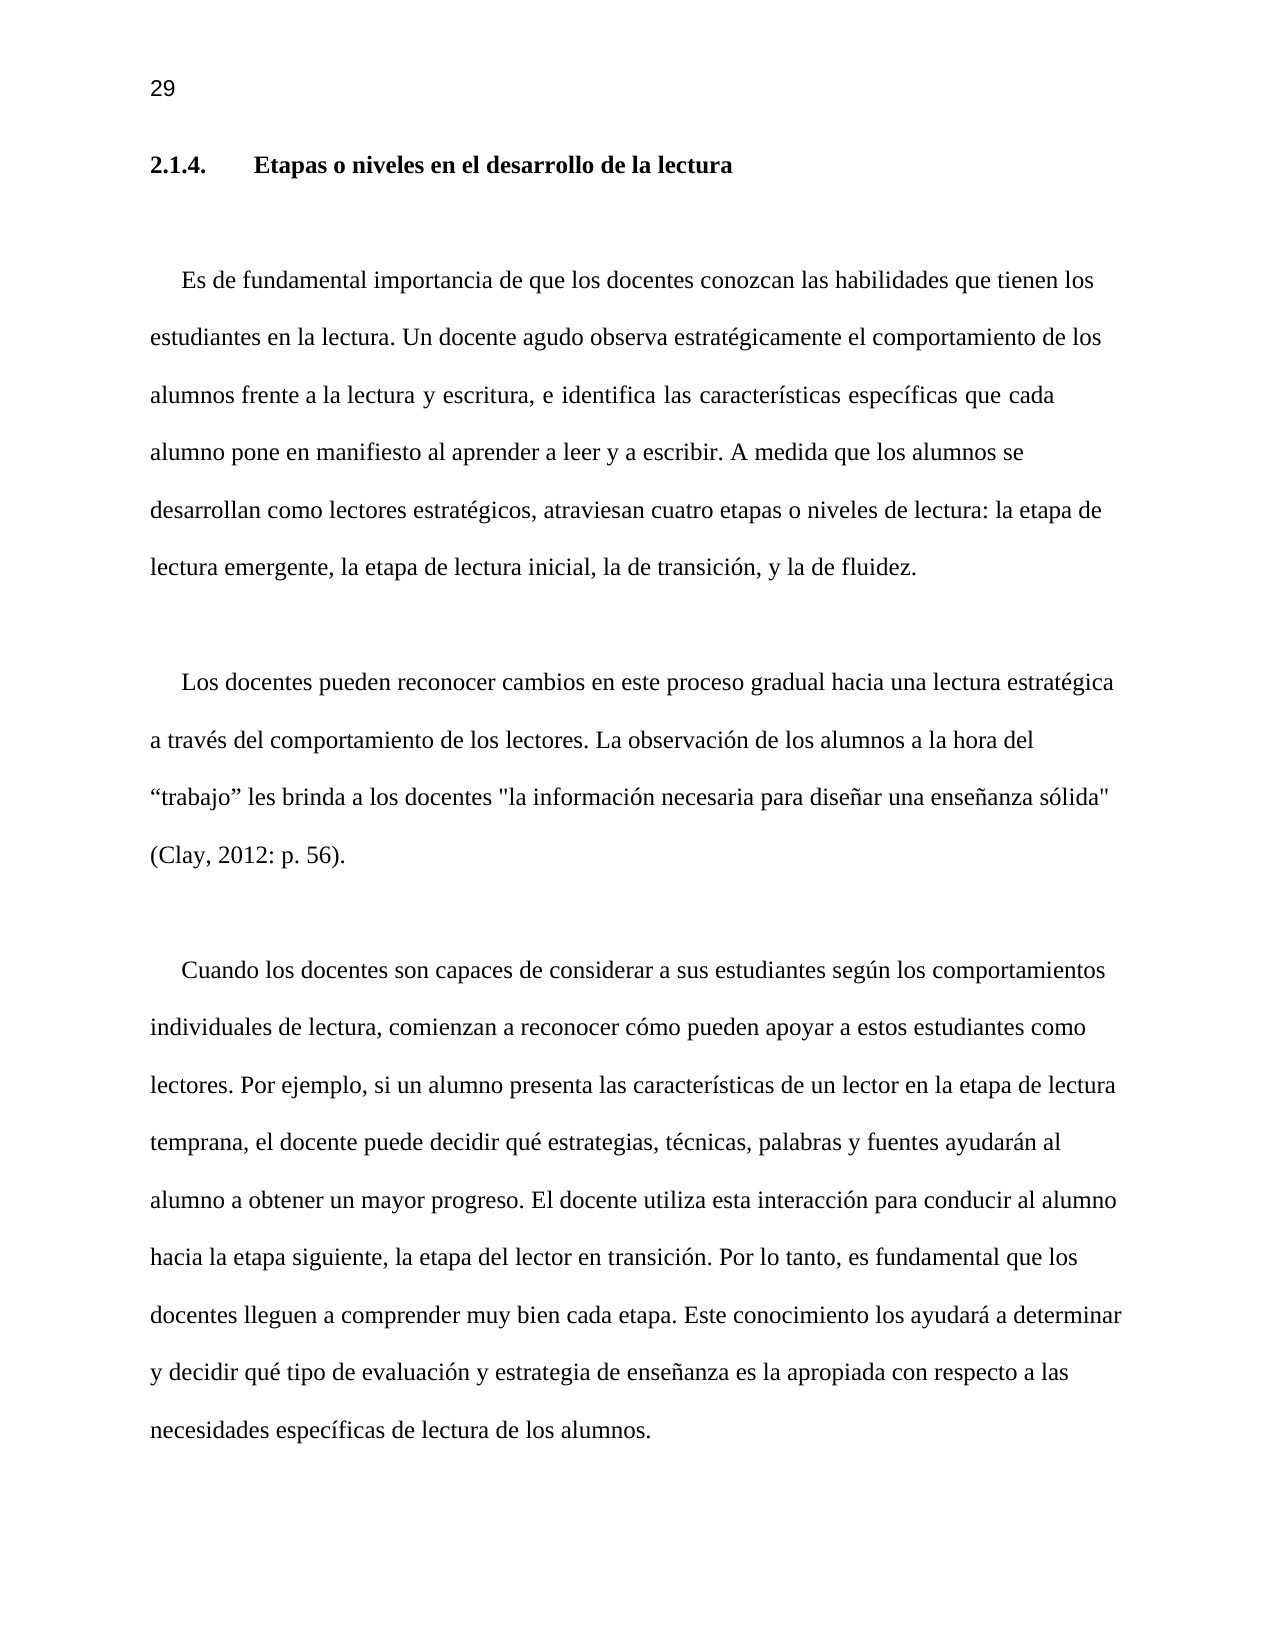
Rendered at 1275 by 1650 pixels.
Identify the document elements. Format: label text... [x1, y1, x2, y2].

text Los docentes pueden reconocer cambios en este proceso gradual hacia una lectura estratégica a través del comportamiento de los lectores. La observación de los alumnos a la hora del “trabajo” les brinda a los docentes "la información necesaria para diseñar una enseñanza sólida" (Clay, 2012: p. 56). [150, 667, 1125, 869]
text Cuando los docentes son capaces de considerar a sus estudiantes según los comportamientos individuales de lectura, comienzan a reconocer cómo pueden apoyar a estos estudiantes como lectores. Por ejemplo, si un alumno presenta las características de un lector en la etapa de lectura temprana, el docente puede decidir qué estrategias, técnicas, palabras y fuentes ayudarán al alumno a obtener un mayor progreso. El docente utiliza esta interacción para conducir al alumno hacia la etapa siguiente, la etapa del lector en transición. Por lo tanto, es fundamental que los docentes lleguen a comprender muy bien cada etapa. Este conocimiento los ayudará a determinar y decidir qué tipo de evaluación y estrategia de enseñanza es la apropiada con respecto a las necesidades específicas de lectura de los alumnos. [150, 955, 1125, 1444]
text Es de fundamental importancia de que los docentes conozcan las habilidades que tienen los estudiantes en la lectura. Un docente agudo observa estratégicamente el comportamiento de los alumnos frente a la lectura y escritura, e identifica las características específicas que cada alumno pone en manifiesto al aprender a leer y a escribir. A medida que los alumnos se desarrollan como lectores estratégicos, atraviesan cuatro etapas o niveles de lectura: la etapa de lectura emergente, la etapa de lectura inicial, la de transición, y la de fluidez. [150, 265, 1125, 581]
subtitle Etapas o niveles en el desarrollo de la lectura [150, 150, 1125, 179]
